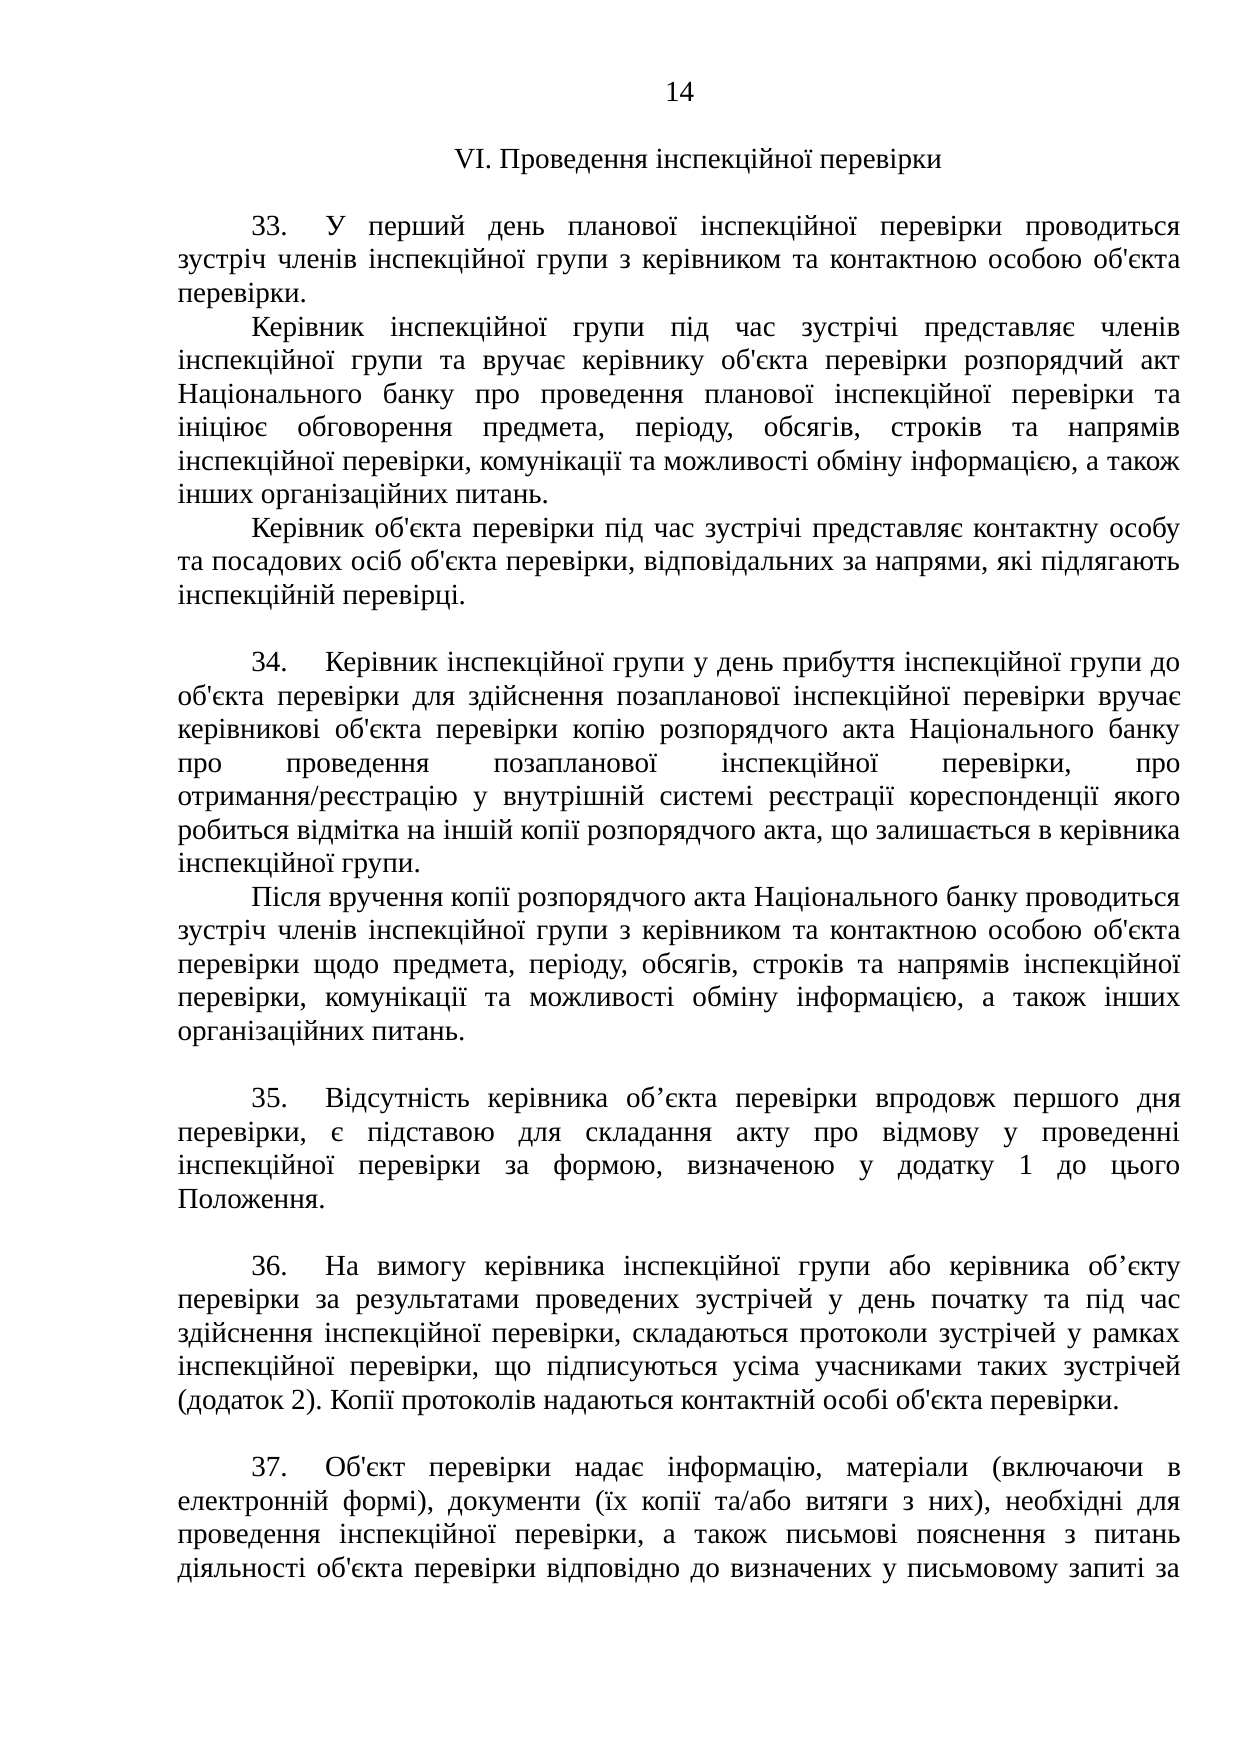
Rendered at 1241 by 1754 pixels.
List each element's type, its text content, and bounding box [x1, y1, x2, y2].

list У перший день планової інспекційної перевірки проводиться зустріч членів інспекційної групи з керівником та контактною особою об'єкта перевірки. [177, 208, 1181, 309]
text Керівник інспекційної групи під час зустрічі представляє членів інспекційної групи та вручає керівнику об'єкта перевірки розпорядчий акт Національного банку про проведення планової інспекційної перевірки та ініціює обговорення предмета, періоду, обсягів, строків та напрямів інспекційної перевірки, комунікації та можливості обміну інформацією, а також інших організаційних питань. [177, 309, 1181, 510]
list На вимогу керівника інспекційної групи або керівника об’єкту перевірки за результатами проведених зустрічей у день початку та під час здійснення інспекційної перевірки, складаються протоколи зустрічей у рамках інспекційної перевірки, що підписуються усіма учасниками таких зустрічей (додаток 2). Копії протоколів надаються контактній особі об'єкта перевірки. [177, 1248, 1181, 1416]
text Керівник об'єкта перевірки під час зустрічі представляє контактну особу та посадових осіб об'єкта перевірки, відповідальних за напрями, які підлягають інспекційній перевірці. [177, 510, 1181, 611]
text Після вручення копії розпорядчого акта Національного банку проводиться зустріч членів інспекційної групи з керівником та контактною особою об'єкта перевірки щодо предмета, періоду, обсягів, строків та напрямів інспекційної перевірки, комунікації та можливості обміну інформацією, а також інших організаційних питань. [177, 879, 1181, 1047]
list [177, 1449, 1181, 1583]
list Відсутність керівника об’єкта перевірки впродовж першого дня перевірки, є підставою для складання акту про відмову у проведенні інспекційної перевірки за формою, визначеною у додатку 1 до цього Положення. [177, 1080, 1181, 1214]
text VI. Проведення інспекційної перевірки [177, 141, 1181, 174]
list Керівник інспекційної групи у день прибуття інспекційної групи до об'єкта перевірки для здійснення позапланової інспекційної перевірки вручає керівникові об'єкта перевірки копію розпорядчого акта Національного банку про проведення позапланової інспекційної перевірки, про отримання/реєстрацію у внутрішній системі реєстрації кореспонденції якого робиться відмітка на іншій копії розпорядчого акта, що залишається в керівника інспекційної групи. [177, 644, 1181, 879]
